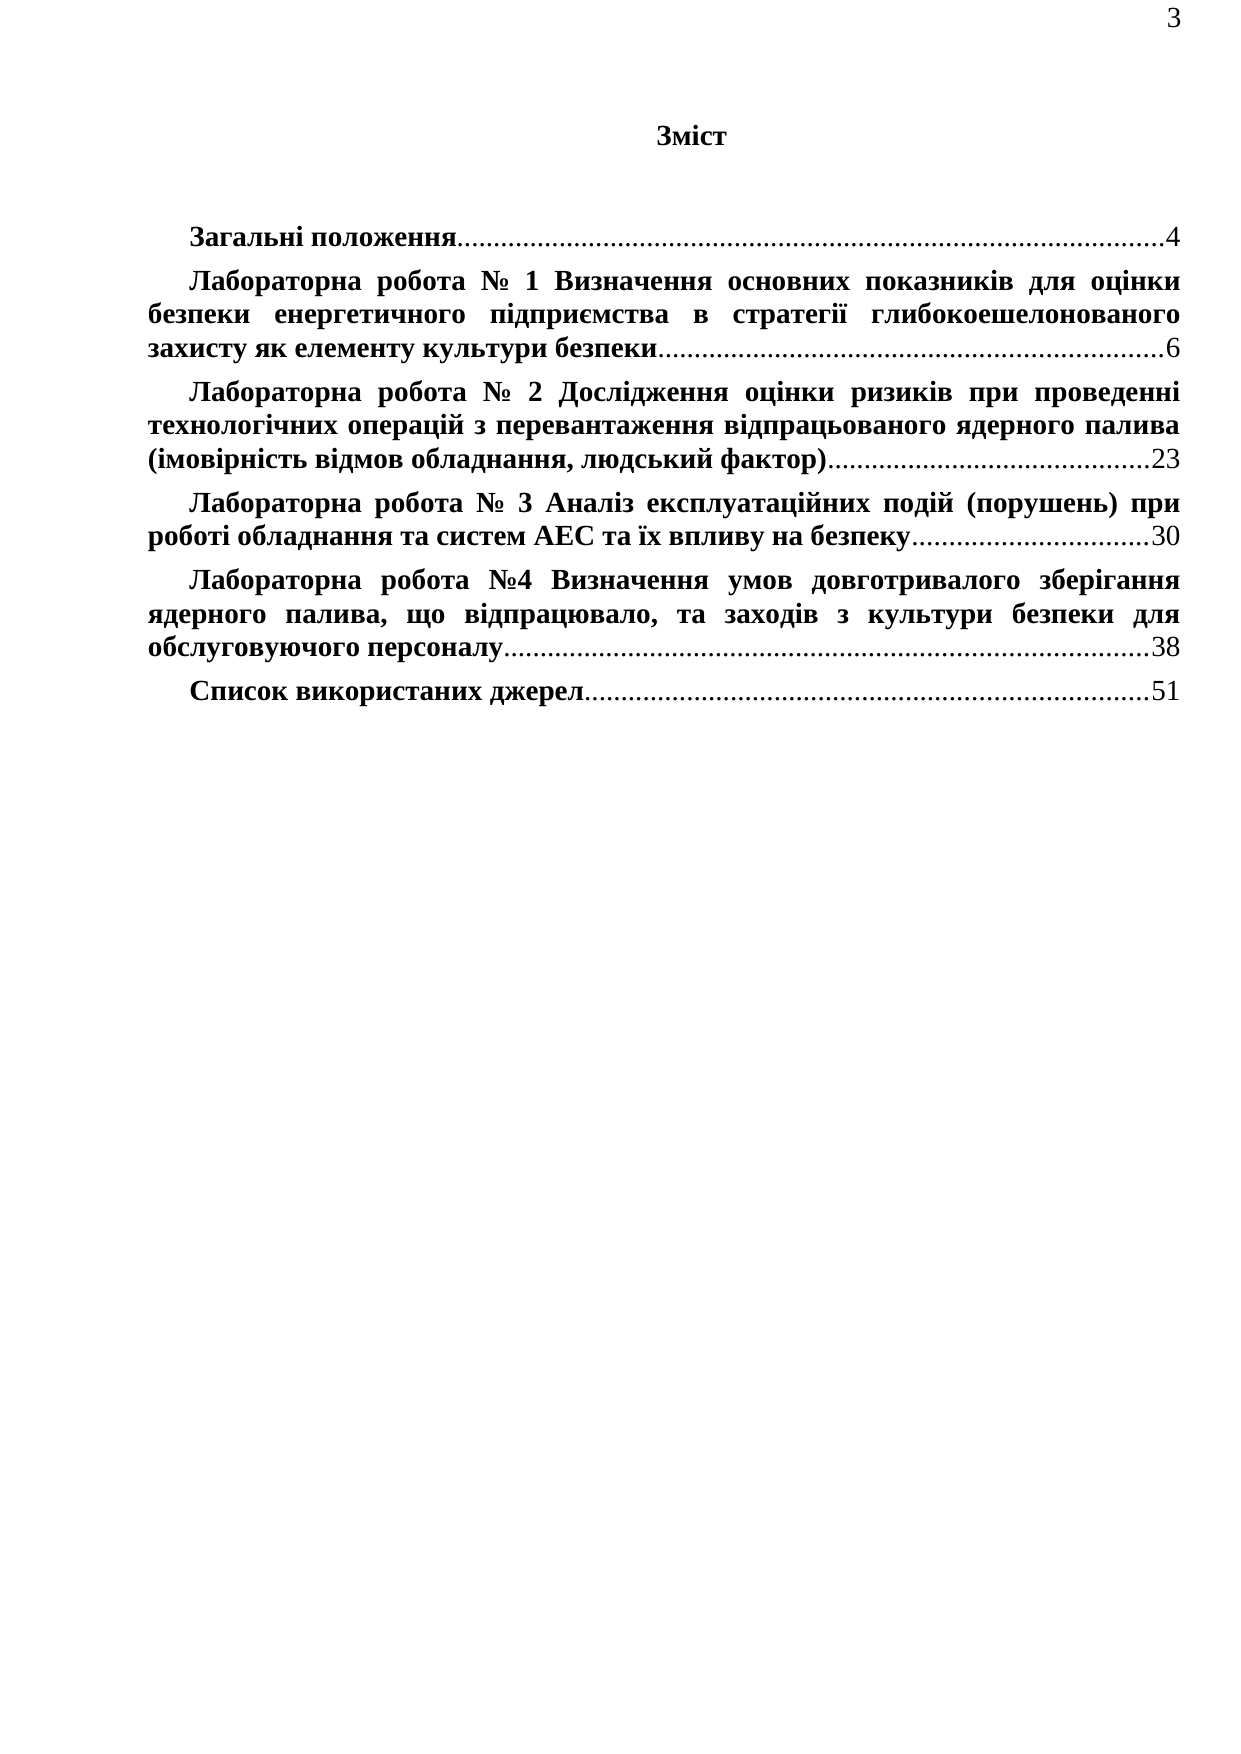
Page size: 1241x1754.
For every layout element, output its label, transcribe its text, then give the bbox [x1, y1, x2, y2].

text Лабораторна робота № 1 Визначення основних показників для оцінки безпеки енергетичного підприємства в стратегії глибокоешелонованого захисту як елементу культури безпеки 6 [148, 263, 1181, 363]
text Загальні положення 4 [148, 219, 1181, 252]
text Лабораторна робота №4 Визначення умов довготривалого зберігання ядерного палива, що відпрацювало, та заходів з культури безпеки для обслуговуючого персоналу 38 [148, 562, 1181, 663]
text Список використаних джерел 51 [148, 673, 1181, 707]
text Лабораторна робота № 3 Аналіз експлуатаційних подій (порушень) при роботі обладнання та систем АЕС та їх впливу на безпеку 30 [148, 485, 1181, 552]
text Лабораторна робота № 2 Дослідження оцінки ризиків при проведенні технологічних операцій з перевантаження відпрацьованого ядерного палива (імовірність відмов обладнання, людський фактор) 23 [148, 374, 1181, 474]
text Зміст [148, 118, 1176, 152]
